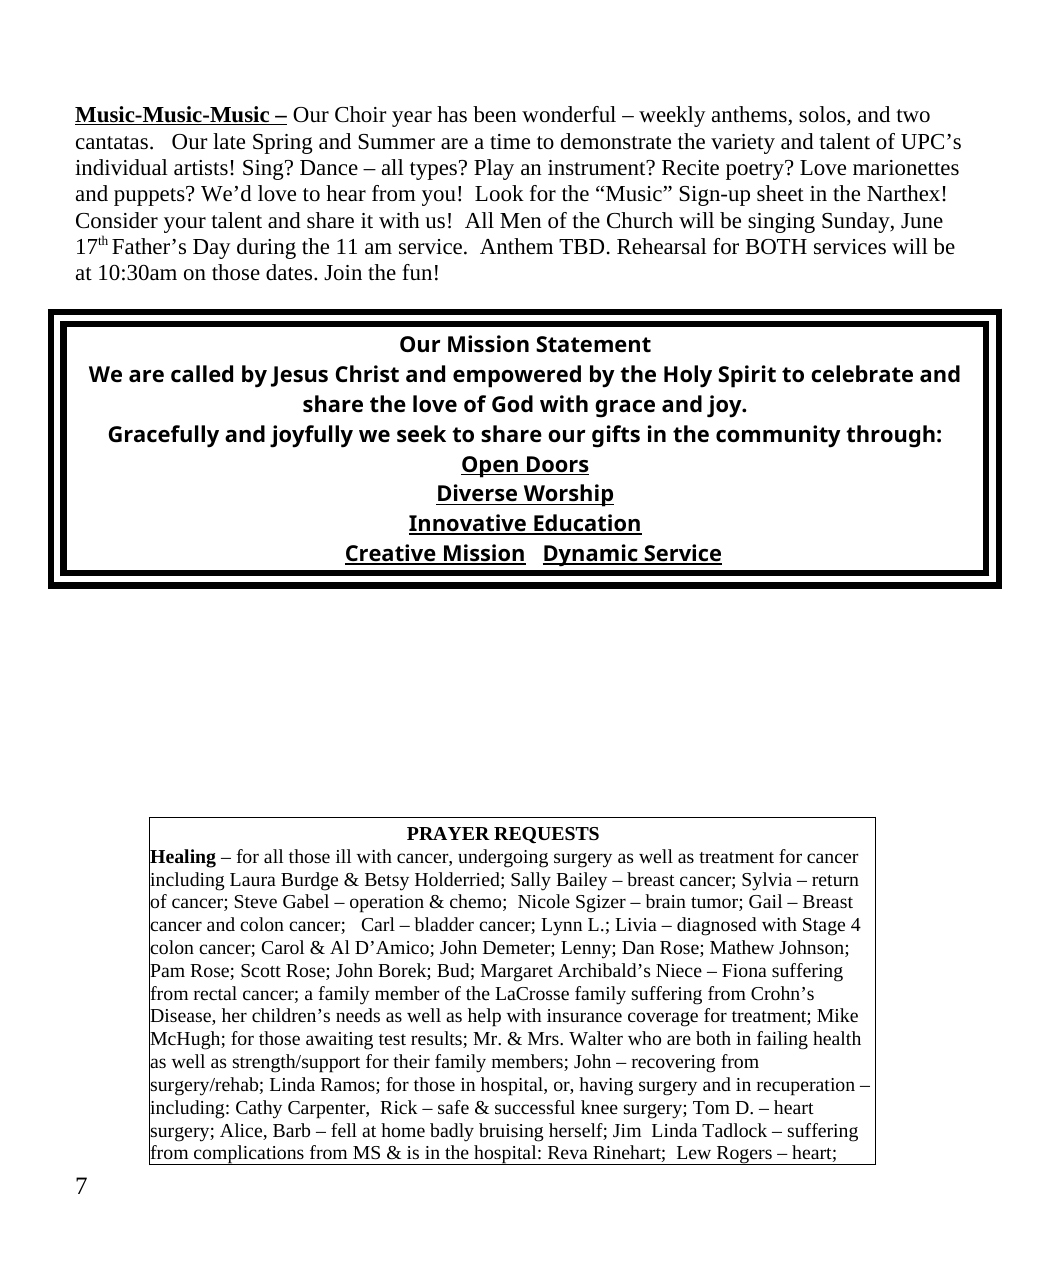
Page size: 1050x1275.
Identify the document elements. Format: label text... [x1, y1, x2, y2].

text PRAYER REQUESTS [150, 818, 875, 839]
text Diverse Worship [75, 478, 975, 508]
text Open Doors [75, 449, 975, 478]
text Gracefully and joyfully we seek to share our gifts in the community through: [75, 419, 975, 449]
text We are called by Jesus Christ and empowered by the Holy Spirit to celebrate and share the love of God with grace and joy. [75, 359, 975, 419]
text Music-Music-Music – Our Choir year has been wonderful – weekly anthems, solos, and two cantatas. Our late Spring and Summer are a time to demonstrate the variety and talent of UPC’s individual artists! Sing? Dance – all types? Play an instrument? Recite poetry? Love marionettes and puppets? We’d love to hear from you! Look for the “Music” Sign-up sheet in the Narthex! Consider your talent and share it with us! All Men of the Church will be singing Sunday, June 17th Father’s Day during the 11 am service. Anthem TBD. Rehearsal for BOTH services will be at 10:30am on those dates. Join the fun! [75, 101, 975, 286]
text Our Mission Statement [54, 315, 996, 359]
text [150, 839, 875, 1164]
text Creative Mission Dynamic Service [54, 517, 996, 582]
